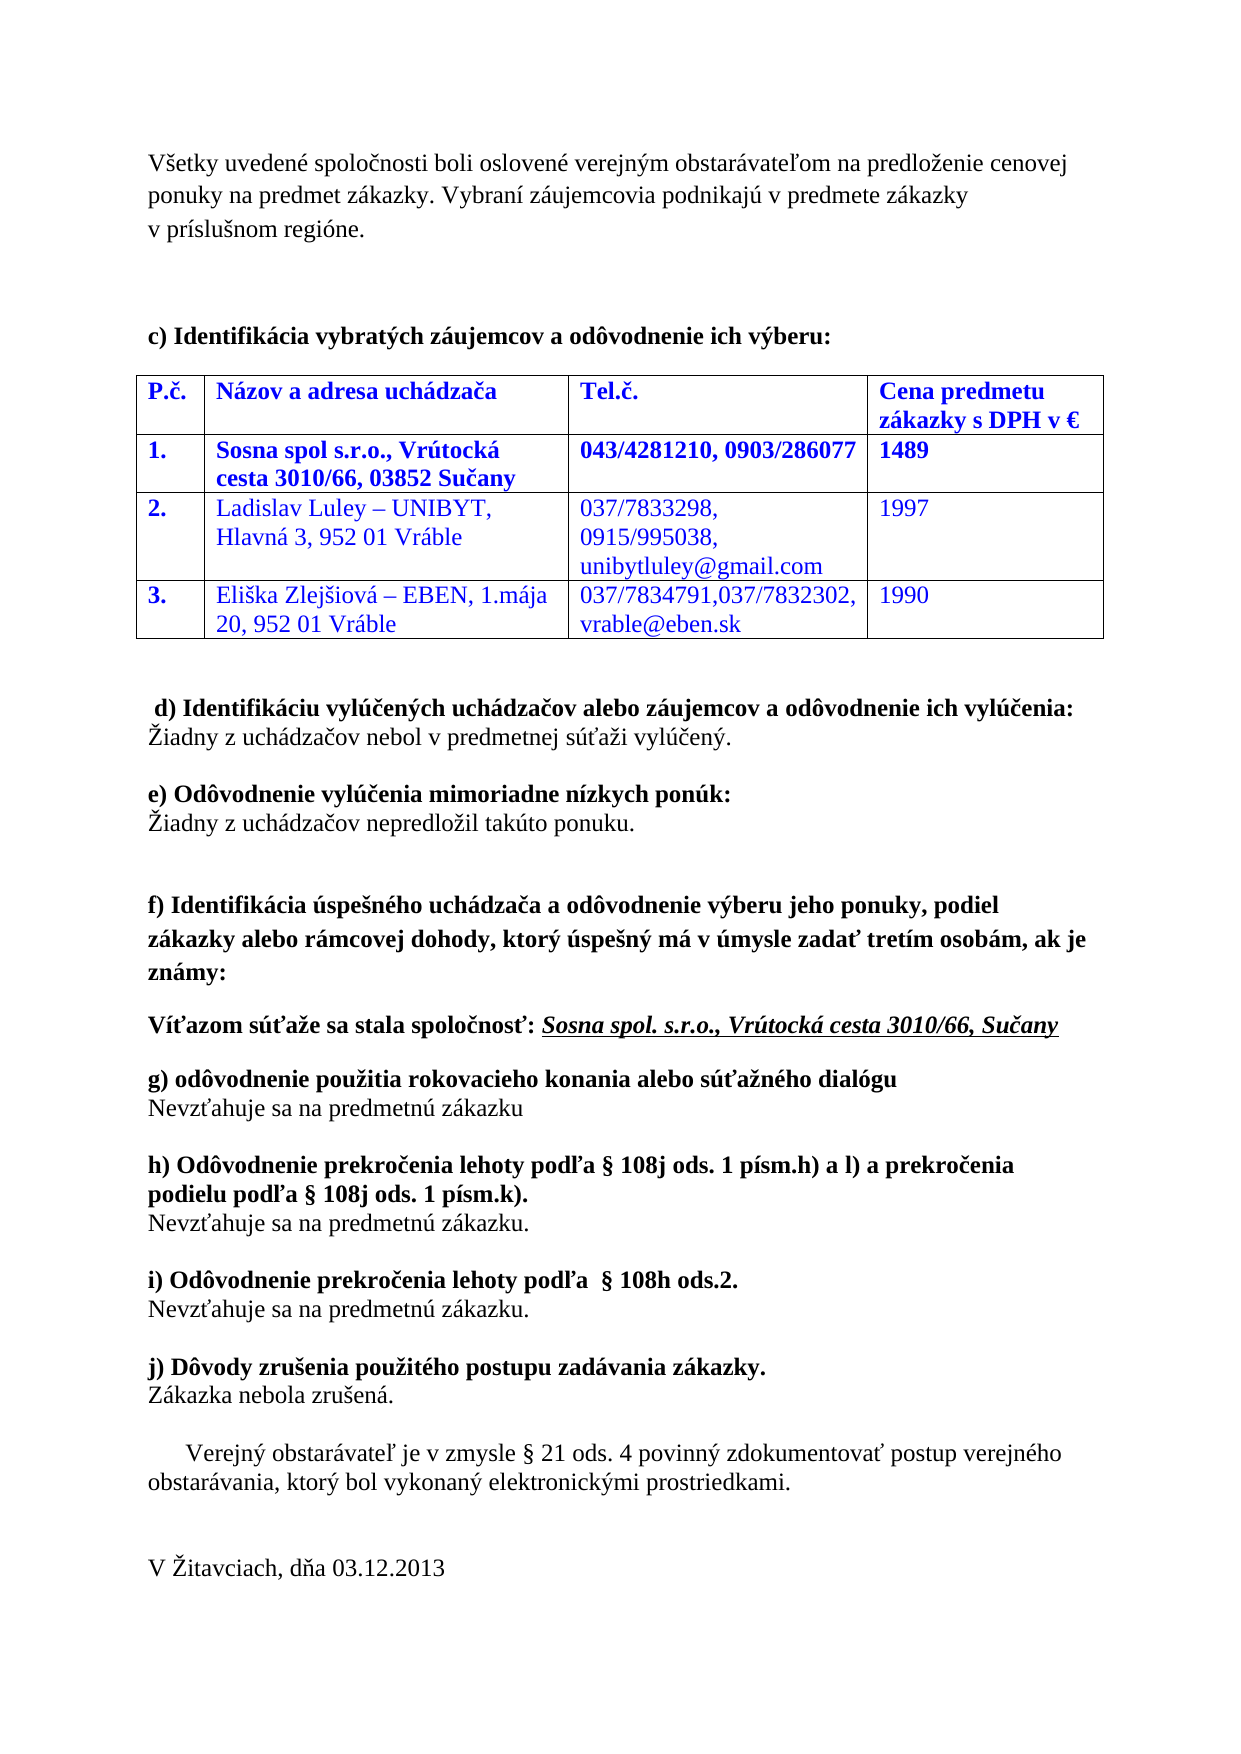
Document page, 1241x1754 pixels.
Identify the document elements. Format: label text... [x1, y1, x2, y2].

table_cell 037/7834791,037/7832302, vrable@eben.sk [569, 581, 867, 638]
text g) odôvodnenie použitia rokovacieho konania alebo súťažného dialógu [148, 1064, 1093, 1093]
text f) Identifikácia úspešného uchádzača a odôvodnenie výberu jeho ponuky, podiel zákazky alebo rámcovej dohody, ktorý úspešný má v úmysle zadať tretím osobám, ak je známy: [148, 891, 1093, 985]
table_cell Sosna spol s.r.o., Vrútocká cesta 3010/66, 03852 Sučany [205, 435, 568, 492]
table_cell Ladislav Luley – UNIBYT, Hlavná 3, 952 01 Vráble [205, 493, 568, 579]
table_cell 2. [137, 493, 204, 579]
table_cell 037/7833298, 0915/995038, unibytluley@gmail.com [569, 493, 867, 579]
text V Žitavciach, dňa 03.12.2013 [148, 1553, 1093, 1582]
text c) Identifikácia vybratých záujemcov a odôvodnenie ich výberu: [148, 321, 1093, 350]
text Víťazom súťaže sa stala spoločnosť: Sosna spol. s.r.o., Vrútocká cesta 3010/66, Sučany [148, 1011, 1093, 1039]
text Nevzťahuje sa na predmetnú zákazku. [148, 1294, 1093, 1323]
text e) Odôvodnenie vylúčenia mimoriadne nízkych ponúk: [148, 779, 1093, 808]
table_header P.č. [137, 376, 204, 434]
table_header Názov a adresa uchádzača [205, 376, 568, 434]
table_header Cena predmetu zákazky s DPH v € [868, 376, 1103, 434]
text j) Dôvody zrušenia použitého postupu zadávania zákazky. [148, 1352, 1093, 1381]
table_cell Eliška Zlejšiová – EBEN, 1.mája 20, 952 01 Vráble [205, 581, 568, 638]
text Nevzťahuje sa na predmetnú zákazku. [148, 1208, 1093, 1237]
text h) Odôvodnenie prekročenia lehoty podľa § 108j ods. 1 písm.h) a l) a prekročenia podielu podľa § 108j ods. 1 písm.k). [148, 1151, 1093, 1208]
table_cell 043/4281210, 0903/286077 [569, 435, 867, 492]
text Všetky uvedené spoločnosti boli oslovené verejným obstarávateľom na predloženie cenovej ponuky na predmet zákazky. Vybraní záujemcovia podnikajú v predmete zákazky v príslušnom regióne. [148, 148, 1093, 242]
table_header Tel.č. [569, 376, 867, 434]
table_cell 3. [137, 581, 204, 638]
table_cell 1997 [868, 493, 1103, 579]
text Verejný obstarávateľ je v zmysle § 21 ods. 4 povinný zdokumentovať postup verejného obstarávania, ktorý bol vykonaný elektronickými prostriedkami. [148, 1438, 1093, 1496]
table_cell 1990 [868, 581, 1103, 638]
text Žiadny z uchádzačov nepredložil takúto ponuku. [148, 808, 1093, 837]
text Zákazka nebola zrušená. [148, 1381, 1093, 1409]
table_cell 1. [137, 435, 204, 492]
text Žiadny z uchádzačov nebol v predmetnej súťaži vylúčený. [148, 722, 1093, 751]
text i) Odôvodnenie prekročenia lehoty podľa § 108h ods.2. [148, 1266, 1093, 1294]
table_cell 1489 [868, 435, 1103, 492]
text d) Identifikáciu vylúčených uchádzačov alebo záujemcov a odôvodnenie ich vylúčenia: [148, 693, 1093, 722]
text Nevzťahuje sa na predmetnú zákazku [148, 1093, 1093, 1122]
